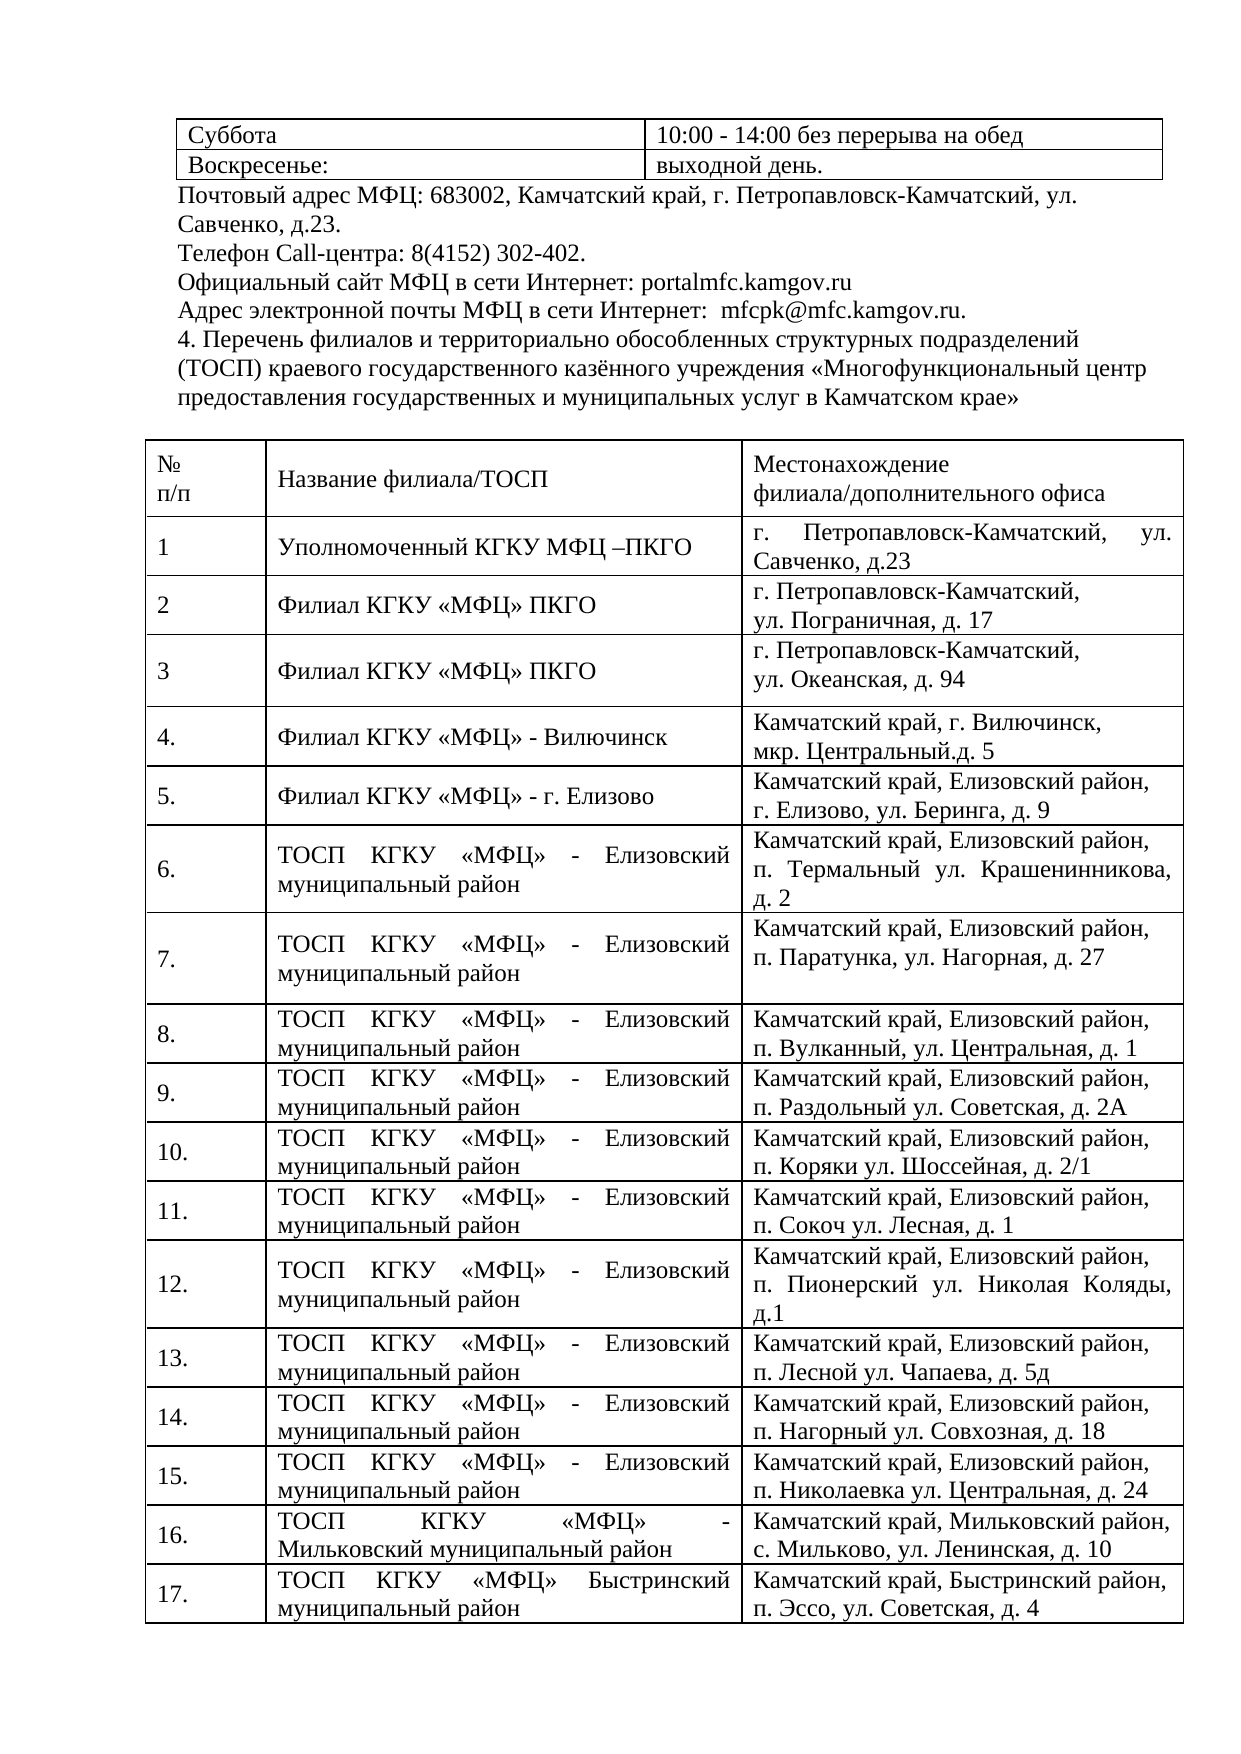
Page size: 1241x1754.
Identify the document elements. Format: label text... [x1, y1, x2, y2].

table_cell Камчатский край, Елизовский район, п. Паратунка, ул. Нагорная, д. 27 [743, 913, 1183, 1003]
table_header № п/п [146, 441, 265, 516]
table_cell ТОСП КГКУ «МФЦ» - Елизовский муниципальный район [267, 1329, 741, 1386]
table_cell ТОСП КГКУ «МФЦ» - Елизовский муниципальный район [267, 1005, 741, 1062]
table_cell Камчатский край, Елизовский район, п. Николаевка ул. Центральная, д. 24 [743, 1447, 1183, 1504]
table_cell выходной день. [646, 150, 1162, 179]
table_cell 8. [146, 1004, 265, 1062]
table_cell Камчатский край, г. Вилючинск, мкр. Центральный.д. 5 [743, 707, 1183, 765]
table_cell Камчатский край, Елизовский район, п. Раздольный ул. Советская, д. 2А [743, 1064, 1183, 1121]
table_cell г. Петропавловск-Камчатский, ул. Океанская, д. 94 [743, 635, 1183, 706]
table_cell 14. [146, 1387, 265, 1445]
table_cell г. Петропавловск-Камчатский, ул. Пограничная, д. 17 [743, 576, 1183, 634]
table_cell г. Петропавловск-Камчатский, ул. Савченко, д.23 [743, 517, 1183, 575]
table_cell 5. [146, 766, 265, 824]
table_cell ТОСП КГКУ «МФЦ» - Елизовский муниципальный район [267, 1064, 741, 1121]
table_cell ТОСП КГКУ «МФЦ» Быстринский муниципальный район [267, 1565, 741, 1622]
table_cell ТОСП КГКУ «МФЦ» - Мильковский муниципальный район [267, 1506, 741, 1563]
table_cell 16. [146, 1505, 265, 1563]
table_cell Камчатский край, Елизовский район, г. Елизово, ул. Беринга, д. 9 [743, 767, 1183, 824]
table_cell 13. [146, 1328, 265, 1386]
table_cell 10:00 - 14:00 без перерыва на обед [646, 120, 1162, 148]
table_cell Камчатский край, Мильковский район, с. Мильково, ул. Ленинская, д. 10 [743, 1506, 1183, 1563]
table_cell 17. [146, 1564, 265, 1622]
text Почтовый адрес МФЦ: 683002, Камчатский край, г. Петропавловск-Камчатский, ул. Савченко, д.23. [177, 180, 1152, 238]
table_cell ТОСП КГКУ «МФЦ» - Елизовский муниципальный район [267, 1388, 741, 1445]
table_cell ТОСП КГКУ «МФЦ» - Елизовский муниципальный район [267, 1182, 741, 1239]
table_cell 2 [146, 576, 265, 634]
table_cell Камчатский край, Елизовский район, п. Лесной ул. Чапаева, д. 5д [743, 1329, 1183, 1386]
table_cell ТОСП КГКУ «МФЦ» - Елизовский муниципальный район [267, 913, 741, 1003]
table_cell 3 [146, 635, 265, 706]
table_cell ТОСП КГКУ «МФЦ» - Елизовский муниципальный район [267, 1241, 741, 1327]
table_cell Камчатский край, Елизовский район, п. Коряки ул. Шоссейная, д. 2/1 [743, 1123, 1183, 1180]
text Официальный сайт МФЦ в сети Интернет: portalmfc.kamgov.ru [177, 267, 1152, 295]
table_cell Филиал КГКУ «МФЦ» ПКГО [267, 576, 741, 634]
table_cell 6. [146, 825, 265, 912]
text Адрес электронной почты МФЦ в сети Интернет: mfcpk@mfc.kamgov.ru. [177, 295, 1152, 324]
table_cell Камчатский край, Елизовский район, п. Нагорный ул. Совхозная, д. 18 [743, 1388, 1183, 1445]
table_cell 1 [146, 517, 265, 575]
table_cell Камчатский край, Елизовский район, п. Сокоч ул. Лесная, д. 1 [743, 1182, 1183, 1239]
table_cell 7. [146, 913, 265, 1003]
text 4. Перечень филиалов и территориально обособленных структурных подразделений (ТОСП) краевого государственного казённого учреждения «Многофункциональный центр предоставления государственных и муниципальных услуг в Камчатском крае» [177, 324, 1152, 410]
table_cell Филиал КГКУ «МФЦ» - Вилючинск [267, 707, 741, 765]
table_cell Камчатский край, Елизовский район, п. Вулканный, ул. Центральная, д. 1 [743, 1005, 1183, 1062]
table_cell Камчатский край, Быстринский район, п. Эссо, ул. Советская, д. 4 [743, 1565, 1183, 1622]
table_cell Филиал КГКУ «МФЦ» - г. Елизово [267, 767, 741, 824]
text Телефон Call-центра: 8(4152) 302-402. [177, 238, 1152, 267]
table_cell 9. [146, 1063, 265, 1121]
table_header Название филиала/ТОСП [267, 441, 741, 516]
table_cell ТОСП КГКУ «МФЦ» - Елизовский муниципальный район [267, 826, 741, 912]
table_cell 11. [146, 1181, 265, 1239]
table_cell ТОСП КГКУ «МФЦ» - Елизовский муниципальный район [267, 1447, 741, 1504]
table_cell ТОСП КГКУ «МФЦ» - Елизовский муниципальный район [267, 1123, 741, 1180]
table_cell 10. [146, 1122, 265, 1180]
table_cell 15. [146, 1446, 265, 1504]
table_header Местонахождение филиала/дополнительного офиса [743, 441, 1183, 516]
table_cell Уполномоченный КГКУ МФЦ –ПКГО [267, 517, 741, 575]
table_cell Воскресенье: [177, 150, 644, 179]
table_cell Филиал КГКУ «МФЦ» ПКГО [267, 635, 741, 706]
table_cell Камчатский край, Елизовский район, п. Пионерский ул. Николая Коляды, д.1 [743, 1241, 1183, 1327]
table_cell 4. [146, 707, 265, 765]
table_cell Камчатский край, Елизовский район, п. Термальный ул. Крашенинникова, д. 2 [743, 826, 1183, 912]
table_cell Суббота [177, 120, 644, 148]
table_cell 12. [146, 1240, 265, 1327]
